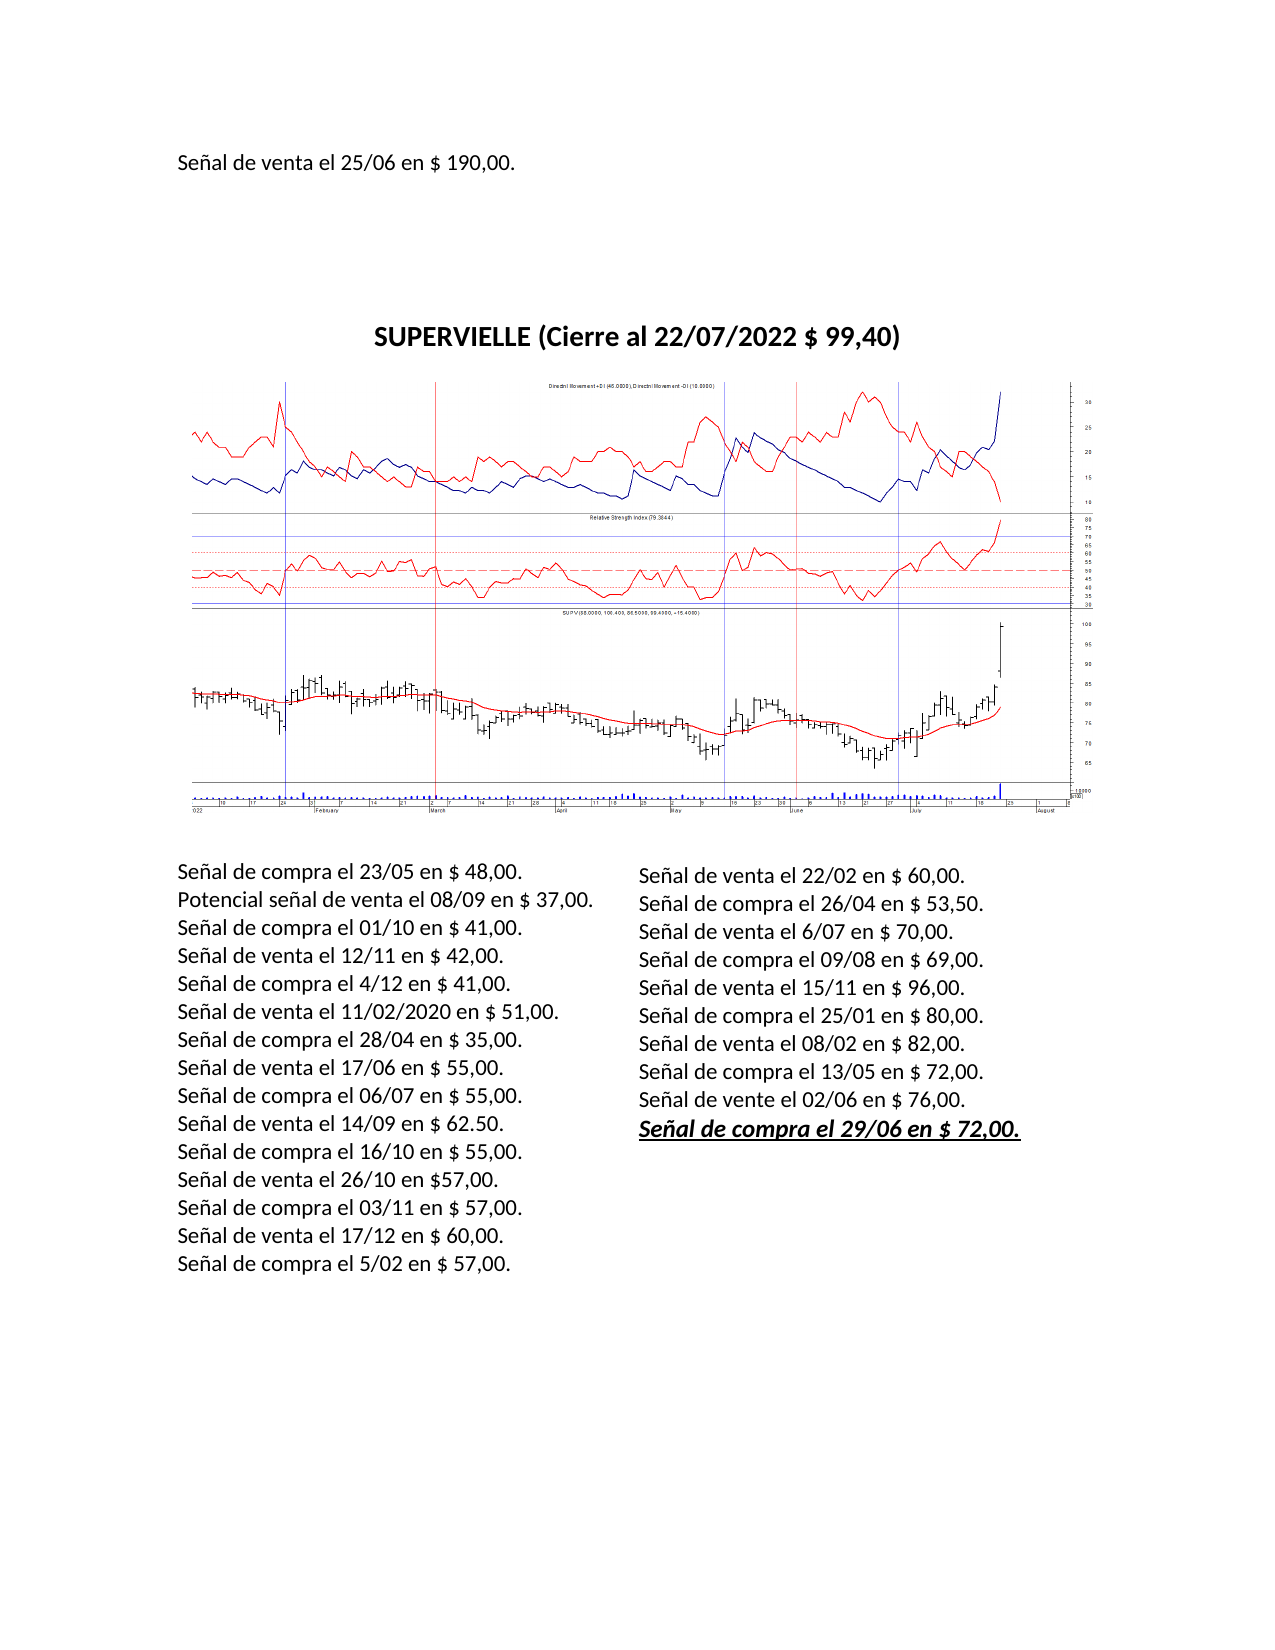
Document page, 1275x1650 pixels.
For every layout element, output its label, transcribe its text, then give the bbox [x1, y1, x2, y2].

text Señal de venta el 17/06 en $ 55,00. [177, 1053, 623, 1081]
text Señal de compra el 4/12 en $ 41,00. [177, 969, 623, 997]
text Señal de compra el 01/10 en $ 41,00. [177, 913, 623, 941]
text Señal de venta el 26/10 en $57,00. [177, 1165, 1098, 1193]
text Potencial señal de venta el 08/09 en $ 37,00. [177, 885, 623, 913]
text Señal de compra el 03/11 en $ 57,00. [177, 1193, 1098, 1221]
text SUPERVIELLE (Cierre al 22/07/2022 $ 99,40) [177, 318, 1098, 354]
text Señal de compra el 28/04 en $ 35,00. [177, 1025, 623, 1053]
text Señal de venta el 25/06 en $ 190,00. [177, 148, 1098, 176]
text Señal de venta el 17/12 en $ 60,00. [177, 1221, 1098, 1249]
text Señal de compra el 16/10 en $ 55,00. [177, 1137, 1098, 1165]
text Señal de venta el 12/11 en $ 42,00. [177, 941, 623, 969]
text Señal de compra el 06/07 en $ 55,00. [177, 1081, 623, 1109]
picture [192, 382, 1093, 813]
text Señal de compra el 23/05 en $ 48,00. [177, 857, 623, 885]
text Señal de venta el 11/02/2020 en $ 51,00. [177, 997, 623, 1025]
text Señal de compra el 5/02 en $ 57,00. [177, 1249, 1098, 1277]
text Señal de venta el 14/09 en $ 62.50. [177, 1109, 623, 1137]
